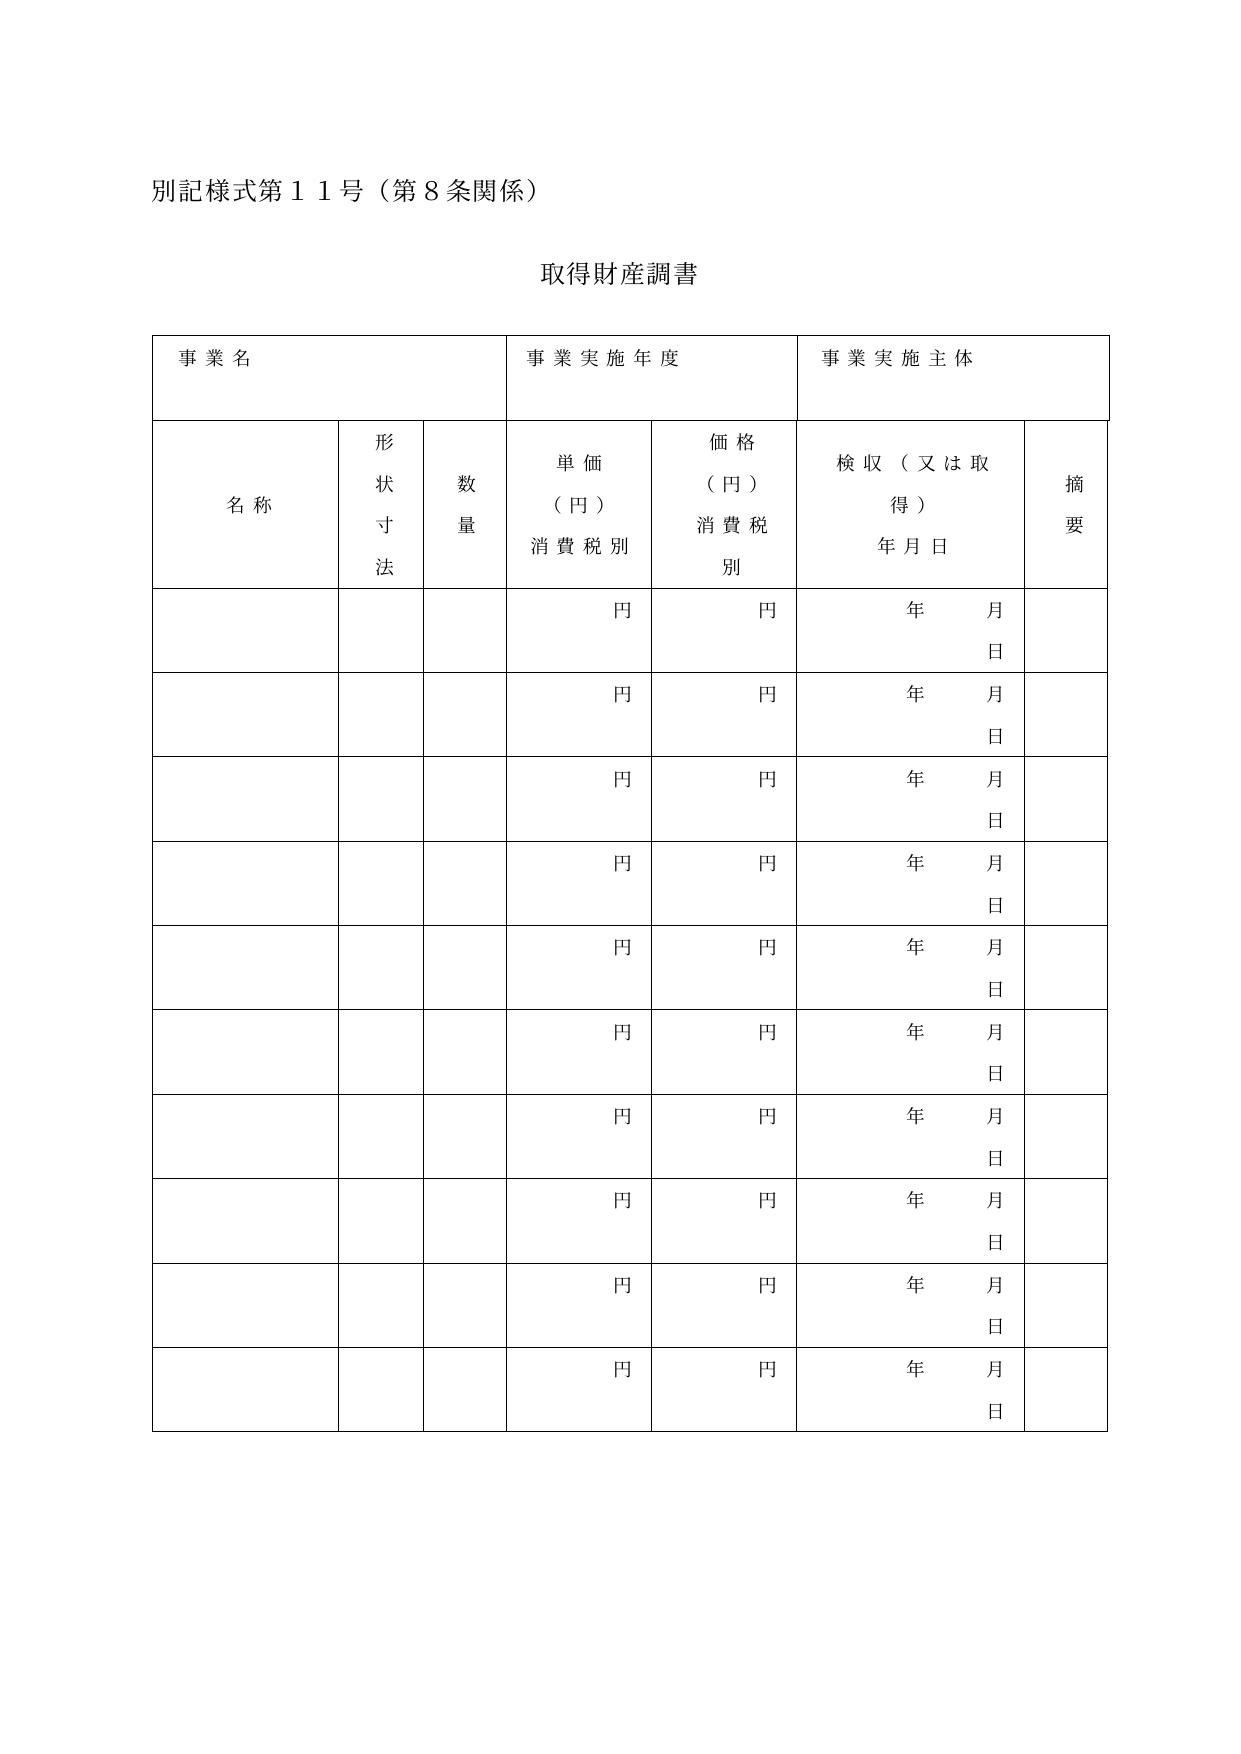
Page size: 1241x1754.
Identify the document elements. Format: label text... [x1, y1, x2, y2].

table_cell [424, 1010, 506, 1094]
table_cell [1025, 926, 1107, 1009]
table_cell [339, 1179, 423, 1262]
table_cell 円 [652, 926, 796, 1009]
table_cell [339, 673, 423, 756]
table_cell [153, 673, 338, 756]
table_cell [424, 589, 506, 672]
table_cell [339, 589, 423, 672]
table_header 事業名 [153, 336, 506, 420]
table_cell 円 [507, 926, 651, 1009]
table_cell [1025, 1179, 1107, 1262]
table_cell [153, 1264, 338, 1347]
table_cell [153, 589, 338, 672]
table_cell 円 [507, 842, 651, 925]
table_cell [1025, 589, 1107, 672]
table_cell [339, 1095, 423, 1178]
table_cell 円 [652, 1179, 796, 1262]
table_cell 円 [652, 1095, 796, 1178]
table_cell [339, 1010, 423, 1094]
table_cell 年 月 日 [797, 1179, 1024, 1262]
table_cell [1025, 1095, 1107, 1178]
table_cell 年 月 日 [797, 926, 1024, 1009]
table_cell 円 [652, 1264, 796, 1347]
table_cell 形状 寸法 [339, 421, 423, 587]
table_cell [153, 1095, 338, 1178]
table_cell [424, 757, 506, 841]
table_cell [424, 1264, 506, 1347]
table_cell 円 [652, 589, 796, 672]
table_cell 円 [652, 757, 796, 841]
table_cell 年 月 日 [797, 673, 1024, 756]
table_cell 円 [507, 1095, 651, 1178]
table_cell [153, 842, 338, 925]
table_cell [339, 1264, 423, 1347]
table_cell [1025, 1264, 1107, 1347]
table_cell [339, 1348, 423, 1431]
text 取得財産調書 [152, 252, 1088, 294]
table_cell 円 [507, 589, 651, 672]
table_cell 円 [652, 1010, 796, 1094]
table_cell [153, 757, 338, 841]
table_cell 年 月 日 [797, 1348, 1024, 1431]
table_cell [424, 1095, 506, 1178]
table_cell [153, 1179, 338, 1262]
table_cell 円 [507, 1348, 651, 1431]
table_cell [339, 926, 423, 1009]
table_cell 名称 [153, 421, 338, 587]
table_header 事業実施主体 [798, 336, 1109, 420]
table_header 事業実施年度 [507, 336, 797, 420]
table_cell [424, 1348, 506, 1431]
table_cell [424, 842, 506, 925]
table_cell 年 月 日 [797, 589, 1024, 672]
table_cell [153, 1348, 338, 1431]
table_cell 年 月 日 [797, 1095, 1024, 1178]
table_cell 年 月 日 [797, 1264, 1024, 1347]
text 別記様式第１１号（第８条関係） [152, 169, 1088, 210]
table_cell [424, 673, 506, 756]
table_cell 年 月 日 [797, 757, 1024, 841]
table_cell [1025, 842, 1107, 925]
table_cell [1025, 1010, 1107, 1094]
table_cell [339, 842, 423, 925]
table_cell 円 [507, 1179, 651, 1262]
table_cell 円 [507, 1264, 651, 1347]
table_cell [1025, 673, 1107, 756]
table_cell [1025, 1348, 1107, 1431]
table_cell 数量 [424, 421, 506, 587]
table_cell 円 [652, 1348, 796, 1431]
table_cell 円 [507, 757, 651, 841]
table_cell 円 [652, 673, 796, 756]
table_cell [1025, 757, 1107, 841]
table_cell [424, 926, 506, 1009]
table_cell [424, 1179, 506, 1262]
table_cell 検収（又は取得） 年月日 [797, 421, 1024, 587]
table_cell [153, 1010, 338, 1094]
table_cell 年 月 日 [797, 1010, 1024, 1094]
table_cell 円 [507, 673, 651, 756]
table_cell 円 [507, 1010, 651, 1094]
table_cell 円 [652, 842, 796, 925]
table_cell [153, 926, 338, 1009]
table_cell 価格（円） 消費税別 [652, 421, 796, 587]
table_cell [339, 757, 423, 841]
table_cell 摘要 [1025, 421, 1107, 587]
table_cell 年 月 日 [797, 842, 1024, 925]
table_cell 単価（円） 消費税別 [507, 421, 651, 587]
